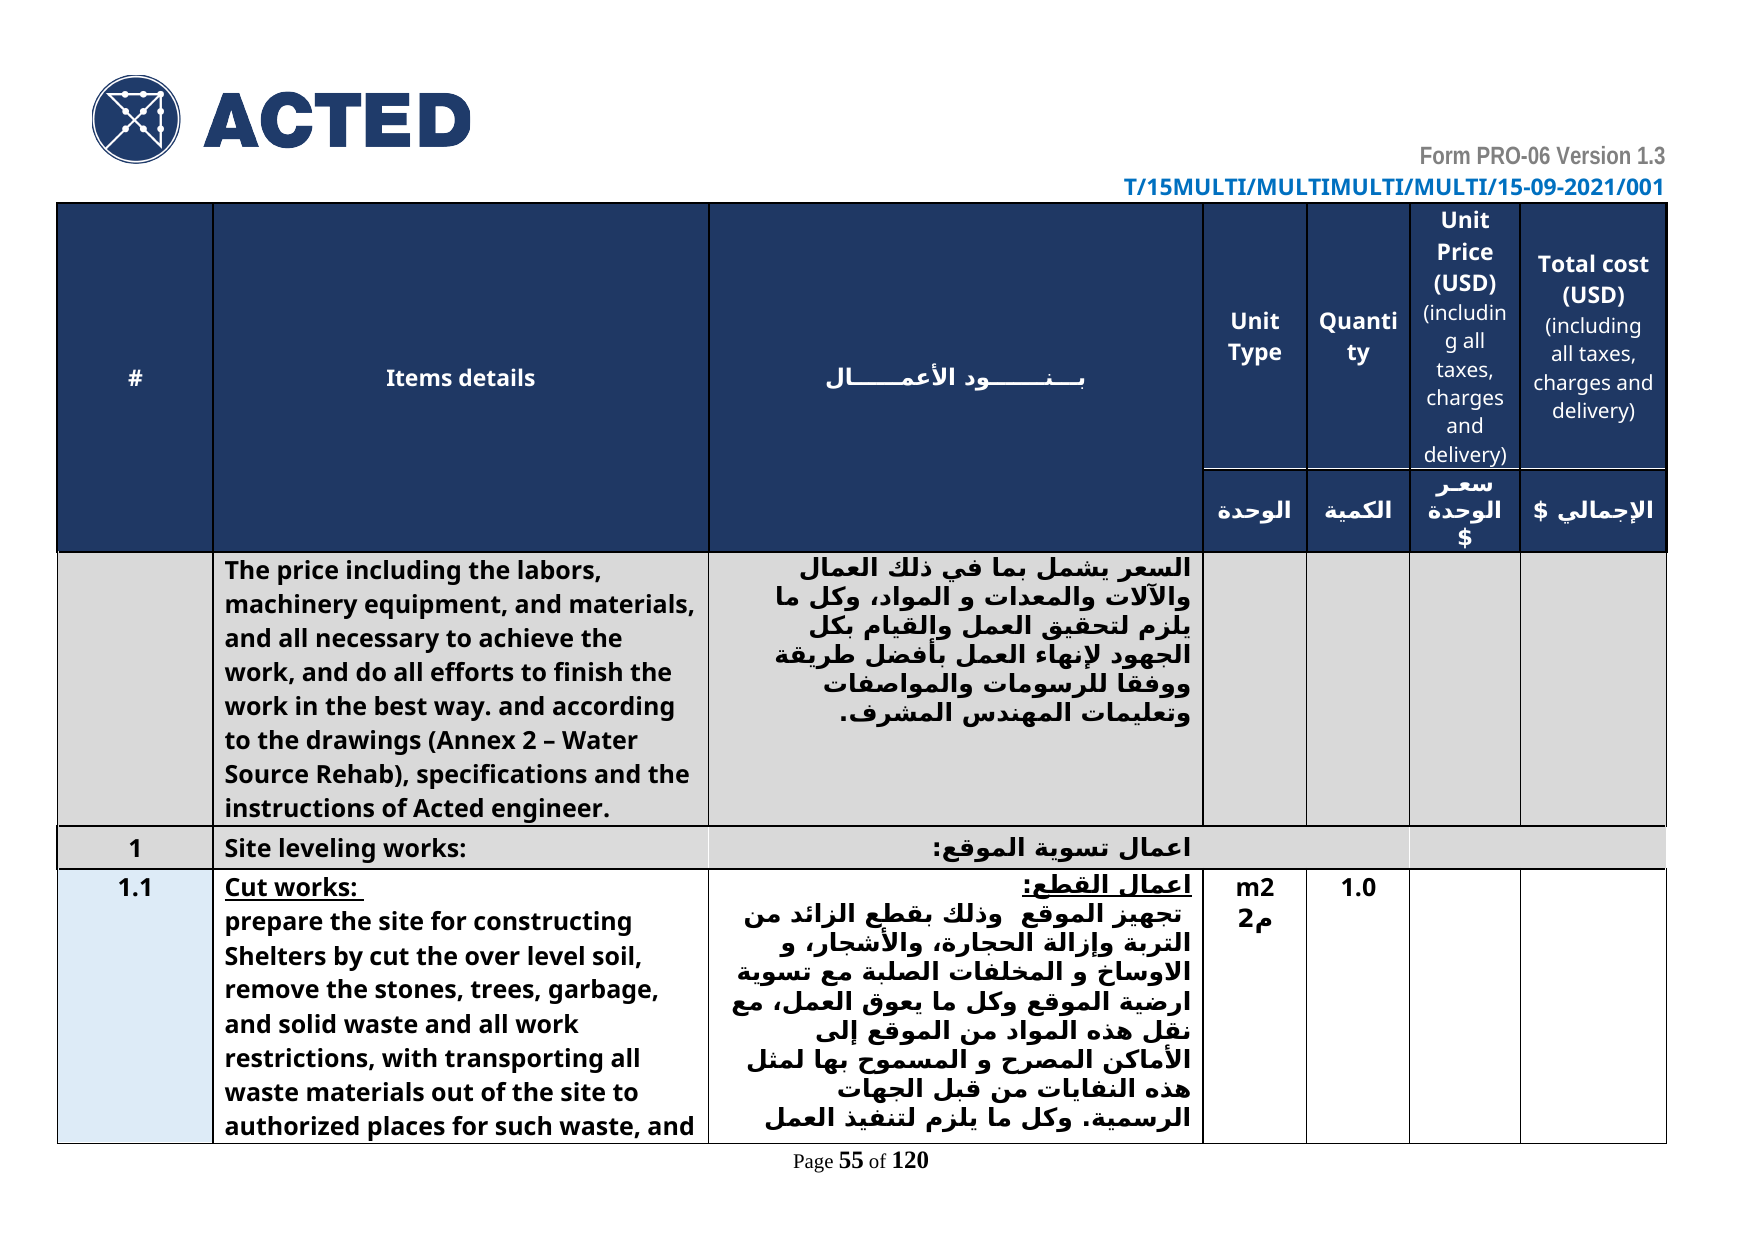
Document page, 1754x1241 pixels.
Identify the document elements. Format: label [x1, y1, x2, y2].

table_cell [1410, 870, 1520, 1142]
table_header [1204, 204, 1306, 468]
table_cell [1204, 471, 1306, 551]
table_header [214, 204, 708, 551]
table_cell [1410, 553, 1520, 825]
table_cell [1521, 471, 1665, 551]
picture [92, 75, 471, 164]
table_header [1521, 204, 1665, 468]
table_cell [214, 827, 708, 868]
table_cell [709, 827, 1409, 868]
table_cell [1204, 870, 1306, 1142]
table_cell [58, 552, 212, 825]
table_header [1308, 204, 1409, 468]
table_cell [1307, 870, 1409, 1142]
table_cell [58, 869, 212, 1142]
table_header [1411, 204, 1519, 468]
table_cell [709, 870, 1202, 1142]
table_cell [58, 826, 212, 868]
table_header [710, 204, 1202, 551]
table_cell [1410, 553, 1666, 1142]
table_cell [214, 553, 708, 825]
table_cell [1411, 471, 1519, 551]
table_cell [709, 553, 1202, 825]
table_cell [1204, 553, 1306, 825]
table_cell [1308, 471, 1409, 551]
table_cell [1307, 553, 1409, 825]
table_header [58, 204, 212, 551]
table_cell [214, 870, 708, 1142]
